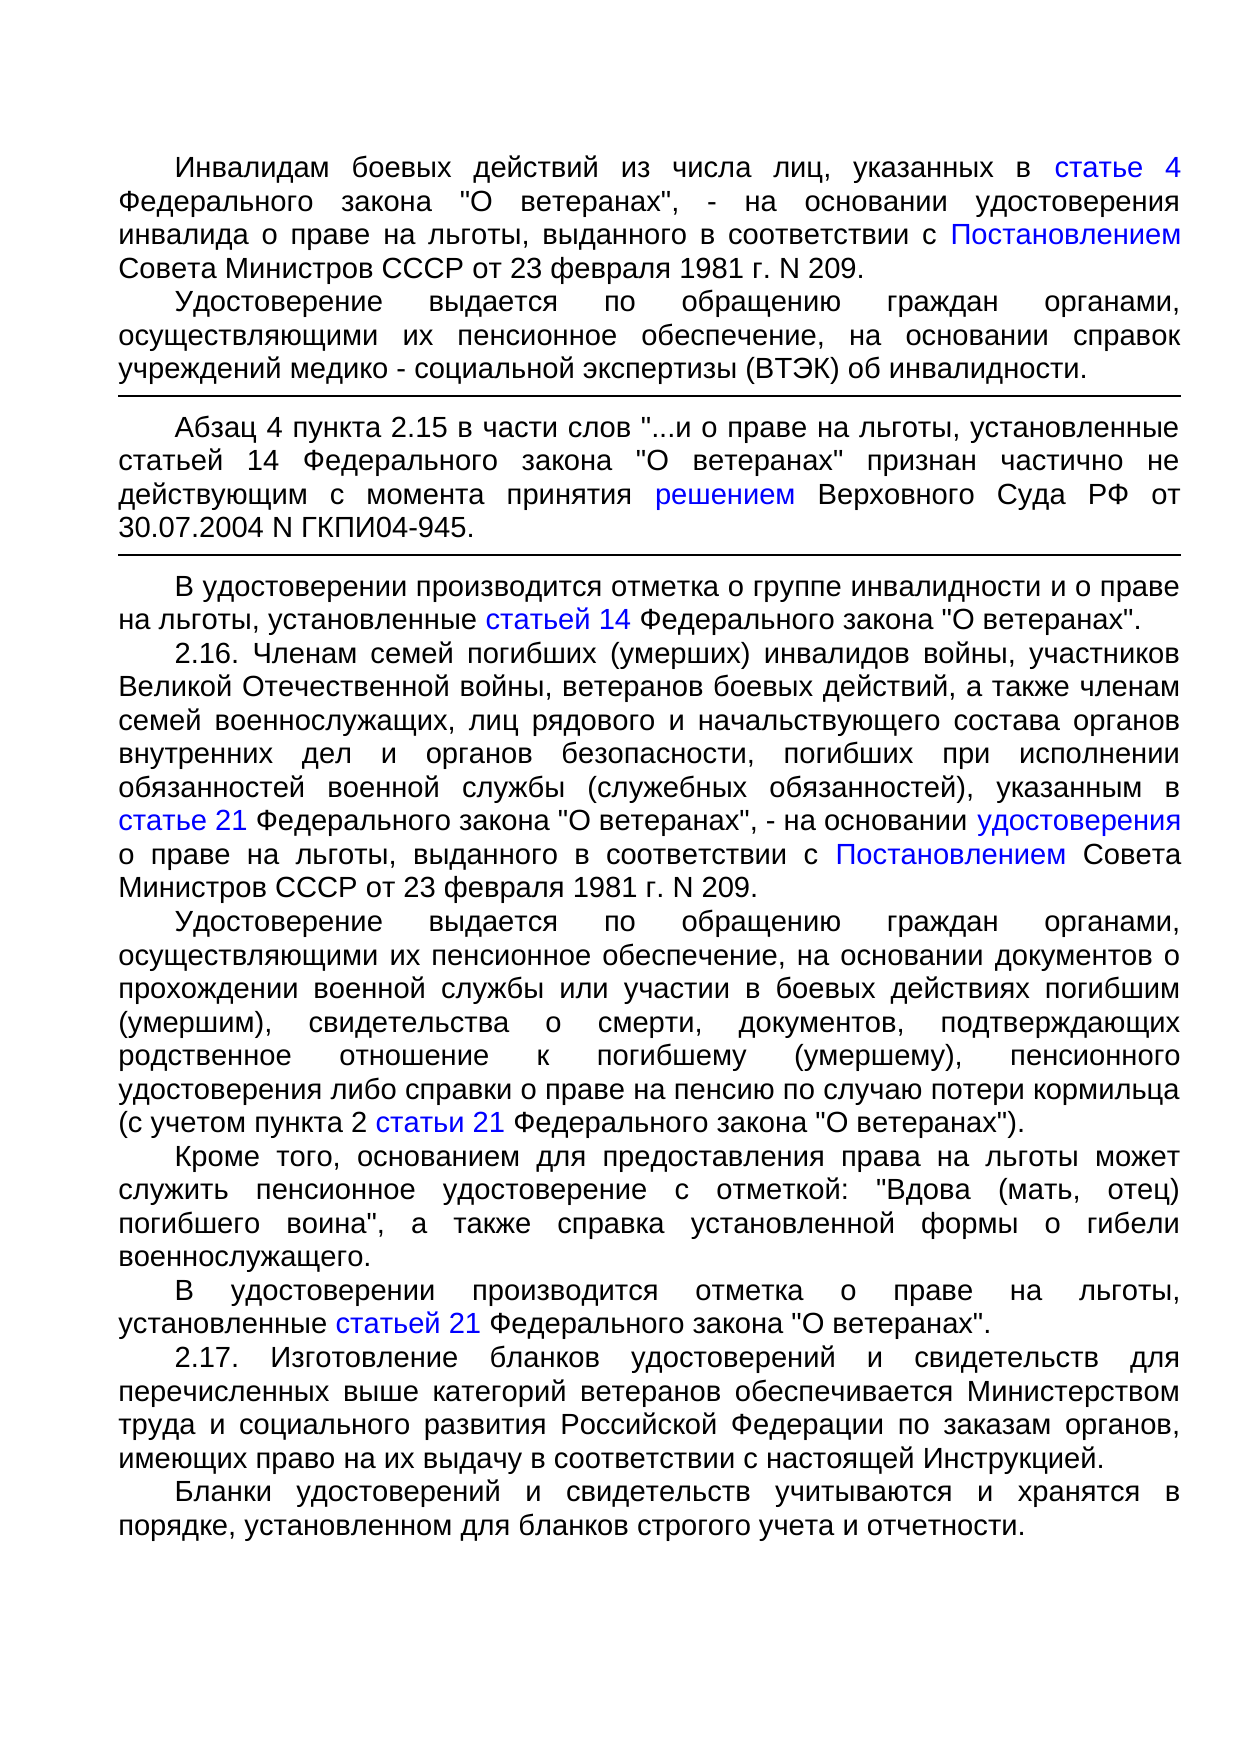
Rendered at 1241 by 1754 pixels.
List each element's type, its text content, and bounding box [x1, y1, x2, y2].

text 2.16. Членам семей погибших (умерших) инвалидов войны, участников Великой Отечественной войны, ветеранов боевых действий, а также членам семей военнослужащих, лиц рядового и начальствующего состава органов внутренних дел и органов безопасности, погибших при исполнении обязанностей военной службы (служебных обязанностей), указанным в статье 21 Федерального закона "О ветеранах", - на основании удостоверения о праве на льготы, выданного в соответствии с Постановлением Совета Министров СССР от 23 февраля 1981 г. N 209. [118, 636, 1181, 904]
text 2.17. Изготовление бланков удостоверений и свидетельств для перечисленных выше категорий ветеранов обеспечивается Министерством труда и социального развития Российской Федерации по заказам органов, имеющих право на их выдачу в соответствии с настоящей Инструкцией. [118, 1340, 1181, 1474]
text Инвалидам боевых действий из числа лиц, указанных в статье 4 Федерального закона "О ветеранах", - на основании удостоверения инвалида о праве на льготы, выданного в соответствии с Постановлением Совета Министров СССР от 23 февраля 1981 г. N 209. [118, 150, 1181, 284]
text Бланки удостоверений и свидетельств учитываются и хранятся в порядке, установленном для бланков строгого учета и отчетности. [118, 1474, 1181, 1541]
text Кроме того, основанием для предоставления права на льготы может служить пенсионное удостоверение с отметкой: "Вдова (мать, отец) погибшего воина", а также справка установленной формы о гибели военнослужащего. [118, 1139, 1181, 1273]
text В удостоверении производится отметка о праве на льготы, установленные статьей 21 Федерального закона "О ветеранах". [118, 1273, 1181, 1340]
text Удостоверение выдается по обращению граждан органами, осуществляющими их пенсионное обеспечение, на основании справок учреждений медико - социальной экспертизы (ВТЭК) об инвалидности. [118, 284, 1181, 385]
text В удостоверении производится отметка о группе инвалидности и о праве на льготы, установленные статьей 14 Федерального закона "О ветеранах". [118, 568, 1181, 636]
text Удостоверение выдается по обращению граждан органами, осуществляющими их пенсионное обеспечение, на основании документов о прохождении военной службы или участии в боевых действиях погибшим (умершим), свидетельства о смерти, документов, подтверждающих родственное отношение к погибшему (умершему), пенсионного удостоверения либо справки о праве на пенсию по случаю потери кормильца (с учетом пункта 2 статьи 21 Федерального закона "О ветеранах"). [118, 904, 1181, 1139]
text Абзац 4 пункта 2.15 в части слов "...и о праве на льготы, установленные статьей 14 Федерального закона "О ветеранах" признан частично не действующим с момента принятия решением Верховного Суда РФ от 30.07.2004 N ГКПИ04-945. [118, 409, 1181, 544]
